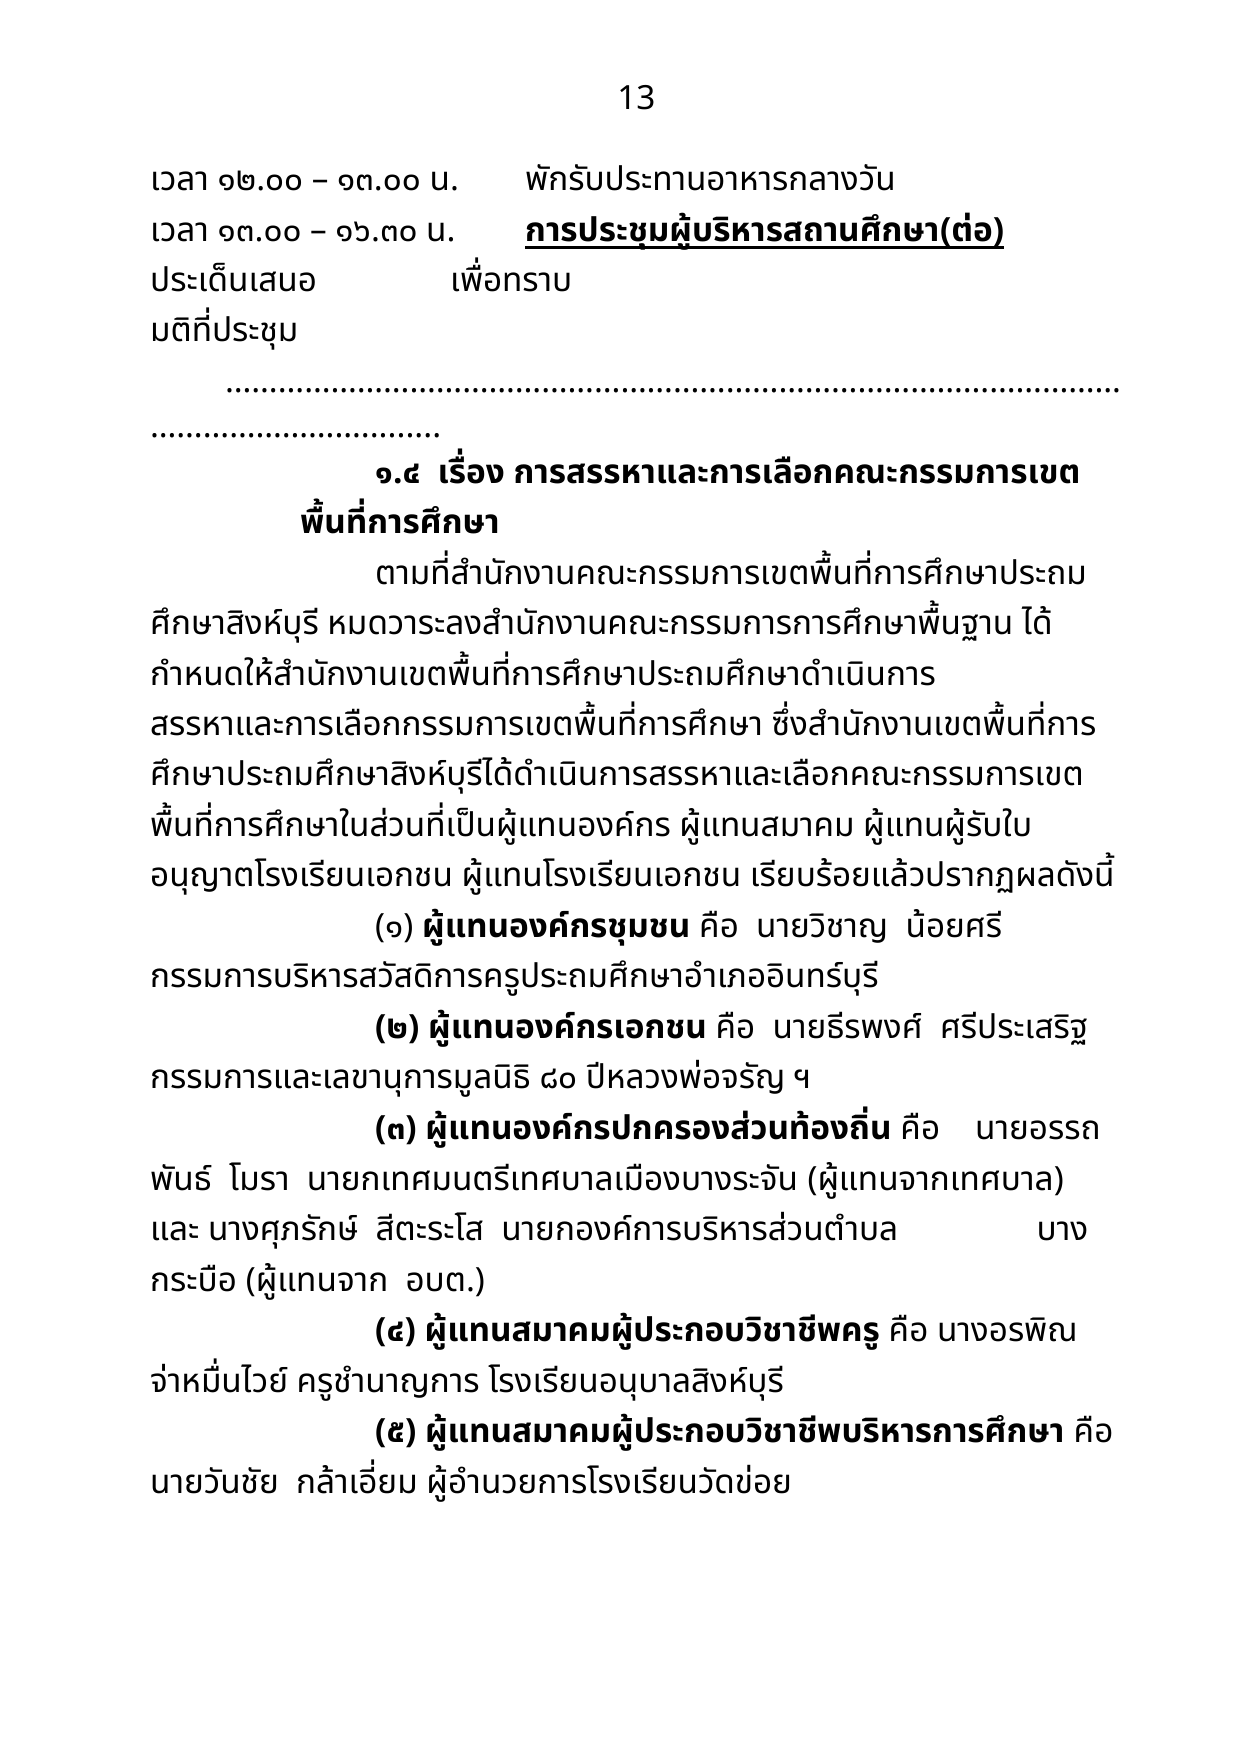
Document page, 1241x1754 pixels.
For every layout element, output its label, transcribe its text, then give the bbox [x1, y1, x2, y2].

list (๒) ผู้แทนองค์กรเอกชน คือ นายธีรพงศ์ ศรีประเสริฐ กรรมการและเลขานุการมูลนิธิ ๘๐ ปีหลวงพ่อจรัญ ฯ [150, 1003, 1122, 1104]
text (๔) ผู้แทนสมาคมผู้ประกอบวิชาชีพครู คือ นางอรพิณ จ่าหมื่นไวย์ ครูชำนาญการ โรงเรียนอนุบาลสิงห์บุรี [150, 1306, 1122, 1407]
text มติที่ประชุม ………………………………………………………………………………………………………………......... [150, 306, 1122, 448]
text เวลา ๑๓.๐๐ – ๑๖.๓๐ น. การประชุมผู้บริหารสถานศึกษา(ต่อ) [150, 205, 1122, 256]
text ๑.๔ เรื่อง การสรรหาและการเลือกคณะกรรมการเขตพื้นที่การศึกษา [300, 448, 1122, 549]
text (๑) ผู้แทนองค์กรชุมชน คือ นายวิชาญ น้อยศรี กรรมการบริหารสวัสดิการครูประถมศึกษาอำเภออินทร์บุรี [150, 902, 1122, 1003]
text ตามที่สำนักงานคณะกรรมการเขตพื้นที่การศึกษาประถมศึกษาสิงห์บุรี หมดวาระลงสำนักงานคณะกรรมการการศึกษาพื้นฐาน ได้กำหนดให้สำนักงานเขตพื้นที่การศึกษาประถมศึกษาดำเนินการ สรรหาและการเลือกกรรมการเขตพื้นที่การศึกษา ซึ่งสำนักงานเขตพื้นที่การศึกษาประถมศึกษาสิงห์บุรีได้ดำเนินการสรรหาและเลือกคณะกรรมการเขตพื้นที่การศึกษาในส่วนที่เป็นผู้แทนองค์กร ผู้แทนสมาคม ผู้แทนผู้รับใบอนุญาตโรงเรียนเอกชน ผู้แทนโรงเรียนเอกชน เรียบร้อยแล้วปรากฏผลดังนี้ [150, 549, 1122, 902]
text เวลา ๑๒.๐๐ – ๑๓.๐๐ น. พักรับประทานอาหารกลางวัน [150, 155, 1122, 205]
text ประเด็นเสนอ เพื่อทราบ [150, 256, 1122, 306]
text (๓) ผู้แทนองค์กรปกครองส่วนท้องถิ่น คือ นายอรรถพันธ์ โมรา นายกเทศมนตรีเทศบาลเมืองบางระจัน (ผู้แทนจากเทศบาล) และ นางศุภรักษ์ สีตะระโส นายกองค์การบริหารส่วนตำบล บางกระบือ (ผู้แทนจาก อบต.) [150, 1104, 1122, 1306]
text (๕) ผู้แทนสมาคมผู้ประกอบวิชาชีพบริหารการศึกษา คือ นายวันชัย กล้าเอี่ยม ผู้อำนวยการโรงเรียนวัดข่อย [150, 1407, 1122, 1508]
